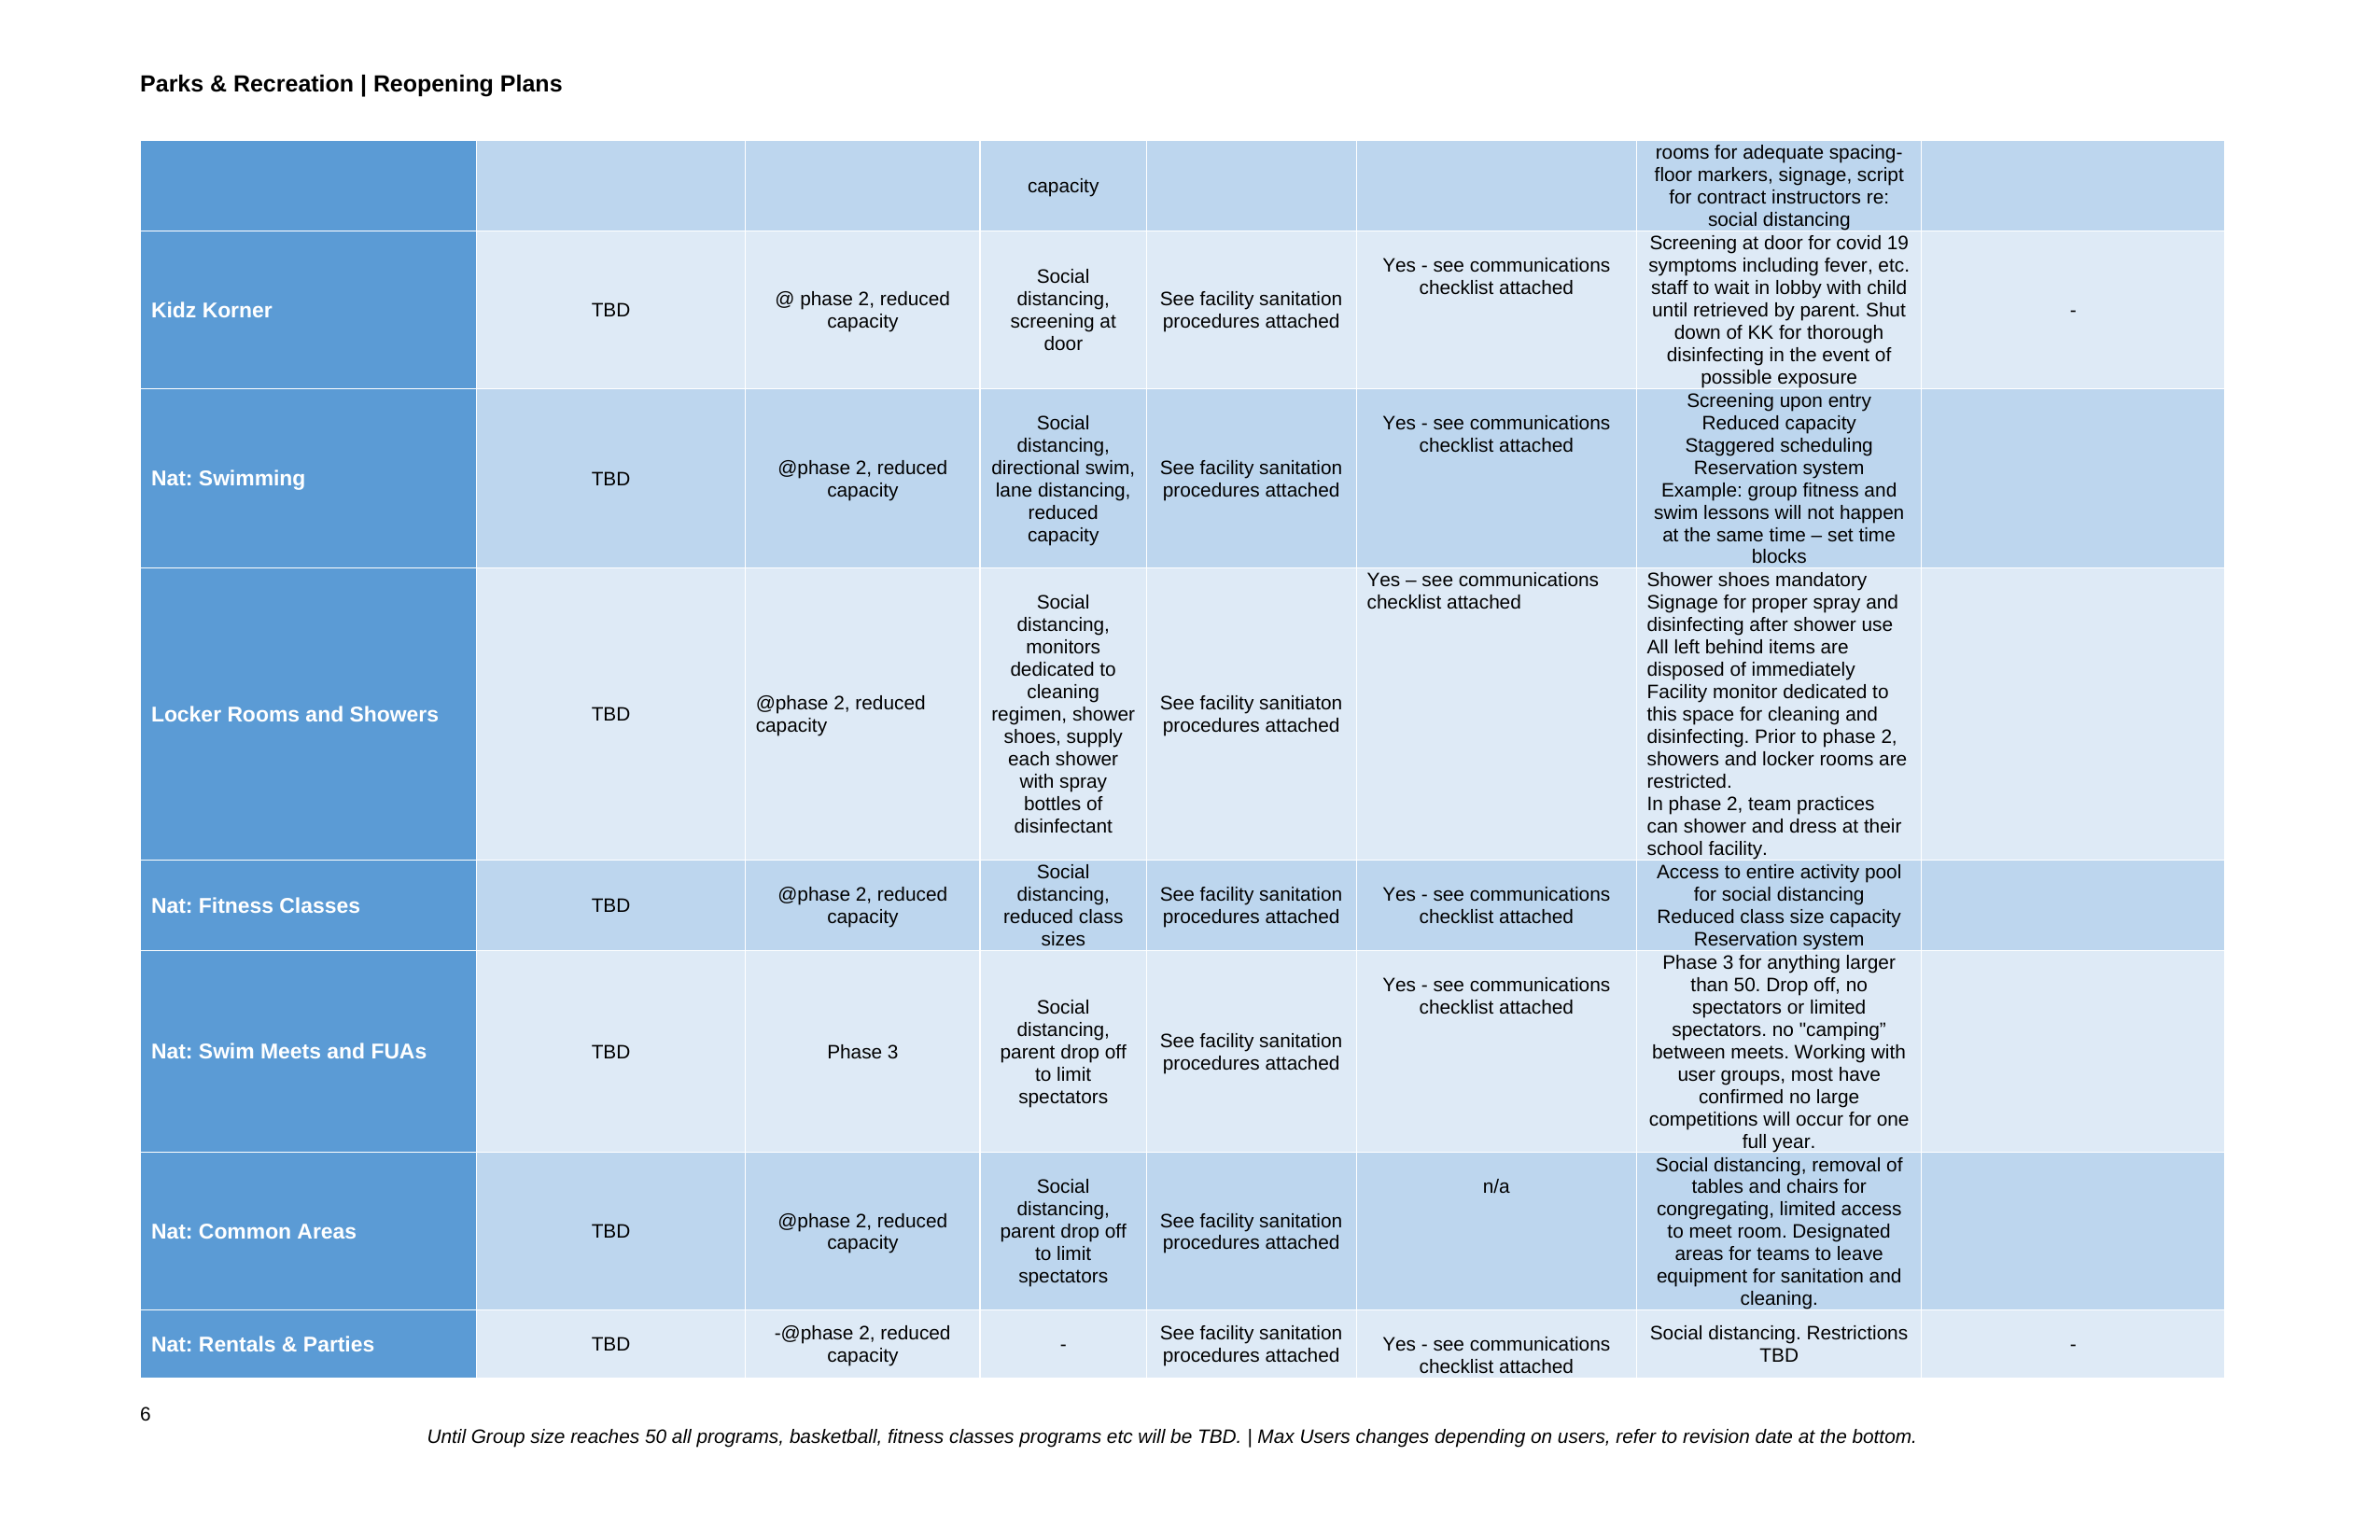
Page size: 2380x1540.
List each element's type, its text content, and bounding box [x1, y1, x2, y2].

table_cell Yes – see communications checklist attached [1357, 568, 1636, 860]
table_cell [1922, 861, 2224, 950]
table_cell -@phase 2, reduced capacity [746, 1310, 979, 1378]
table_cell Social distancing, parent drop off to limit spectators [981, 1153, 1146, 1309]
table_cell See facility sanitation procedures attached [1147, 1310, 1356, 1378]
table_cell Screening at door for covid 19 symptoms including fever, etc. staff to wait in lobby with child until retrieved by parent. Shut down of KK for thorough disinfecting in the event of possible exposure [1637, 231, 1921, 388]
table_cell TBD [477, 951, 745, 1152]
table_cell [746, 141, 979, 231]
table_cell Nat: Common Areas [141, 1153, 476, 1309]
table_cell Nat: Rentals & Parties [141, 1310, 476, 1378]
table_cell Nat: Swim Meets and FUAs [141, 951, 476, 1152]
table_cell TBD [477, 389, 745, 567]
table_cell Social distancing, reduced class sizes [981, 861, 1146, 950]
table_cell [1147, 141, 1356, 231]
table_cell @phase 2, reduced capacity [746, 861, 979, 950]
table_cell See facility sanitation procedures attached [1147, 1153, 1356, 1309]
table_cell See facility sanitation procedures attached [1147, 951, 1356, 1152]
table_cell Social distancing, removal of tables and chairs for congregating, limited access to meet room. Designated areas for teams to leave equipment for sanitation and cleaning. [1637, 1153, 1921, 1309]
table_cell TBD [477, 231, 745, 388]
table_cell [1637, 141, 1921, 231]
table_cell Kidz Korner [141, 231, 476, 388]
table_cell TBD [477, 568, 745, 860]
table_cell Nat: Swimming [141, 389, 476, 567]
table_cell [1922, 389, 2224, 567]
table_cell Social distancing, monitors dedicated to cleaning regimen, shower shoes, supply each shower with spray bottles of disinfectant [981, 568, 1146, 860]
table_cell TBD [477, 861, 745, 950]
table_cell Social distancing. Restrictions TBD [1637, 1310, 1921, 1378]
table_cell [1357, 141, 1636, 231]
table_cell See facility sanitation procedures attached [1147, 231, 1356, 388]
table_cell Screening upon entry Reduced capacity Staggered scheduling Reservation system Example: group fitness and swim lessons will not happen at the same time – set time blocks [1637, 389, 1921, 567]
table_cell - [1922, 1310, 2224, 1378]
table_cell @phase 2, reduced capacity [746, 1153, 979, 1309]
table_cell - [1922, 231, 2224, 388]
table_cell See facility sanitiaton procedures attached [1147, 568, 1356, 860]
table_cell Shower shoes mandatory Signage for proper spray and disinfecting after shower use All left behind items are disposed of immediately Facility monitor dedicated to this space for cleaning and disinfecting. Prior to phase 2, showers and locker rooms are restricted. In phase 2, team practices can shower and dress at their school facility. [1637, 568, 1921, 860]
table_cell [1922, 951, 2224, 1152]
table_cell Fitness Classes [141, 141, 476, 231]
table_cell [1922, 141, 2224, 231]
table_cell TBD [477, 1153, 745, 1309]
table_cell Nat: Fitness Classes [141, 861, 476, 950]
table_cell @ phase 2, reduced capacity [746, 231, 979, 388]
table_cell Social distancing, screening at door [981, 231, 1146, 388]
table_cell Phase 3 [746, 951, 979, 1152]
table_cell See facility sanitation procedures attached [1147, 861, 1356, 950]
table_cell TBD [477, 141, 745, 231]
table_cell [1922, 568, 2224, 860]
table_cell - [981, 1310, 1146, 1378]
table_cell @phase 2, reduced capacity [746, 389, 979, 567]
table_cell Yes - see communications checklist attached [1357, 861, 1636, 950]
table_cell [981, 141, 1146, 231]
table_cell Social distancing, directional swim, lane distancing, reduced capacity [981, 389, 1146, 567]
table_cell Yes - see communications checklist attached [1357, 231, 1636, 388]
table_cell Yes - see communications checklist attached [1357, 951, 1636, 1152]
table_cell @phase 2, reduced capacity [746, 568, 979, 860]
table_cell TBD [477, 1310, 745, 1378]
table_cell n/a [1357, 1153, 1636, 1309]
table_cell Locker Rooms and Showers [141, 568, 476, 860]
table_cell Social distancing, parent drop off to limit spectators [981, 951, 1146, 1152]
table_cell Access to entire activity pool for social distancing Reduced class size capacity Reservation system [1637, 861, 1921, 950]
table_cell See facility sanitation procedures attached [1147, 389, 1356, 567]
table_cell Phase 3 for anything larger than 50. Drop off, no spectators or limited spectators. no "camping” between meets. Working with user groups, most have confirmed no large competitions will occur for one full year. [1637, 951, 1921, 1152]
table_cell Yes - see communications checklist attached [1357, 1310, 1636, 1378]
table_cell [1922, 1153, 2224, 1309]
table_cell Yes - see communications checklist attached [1357, 389, 1636, 567]
